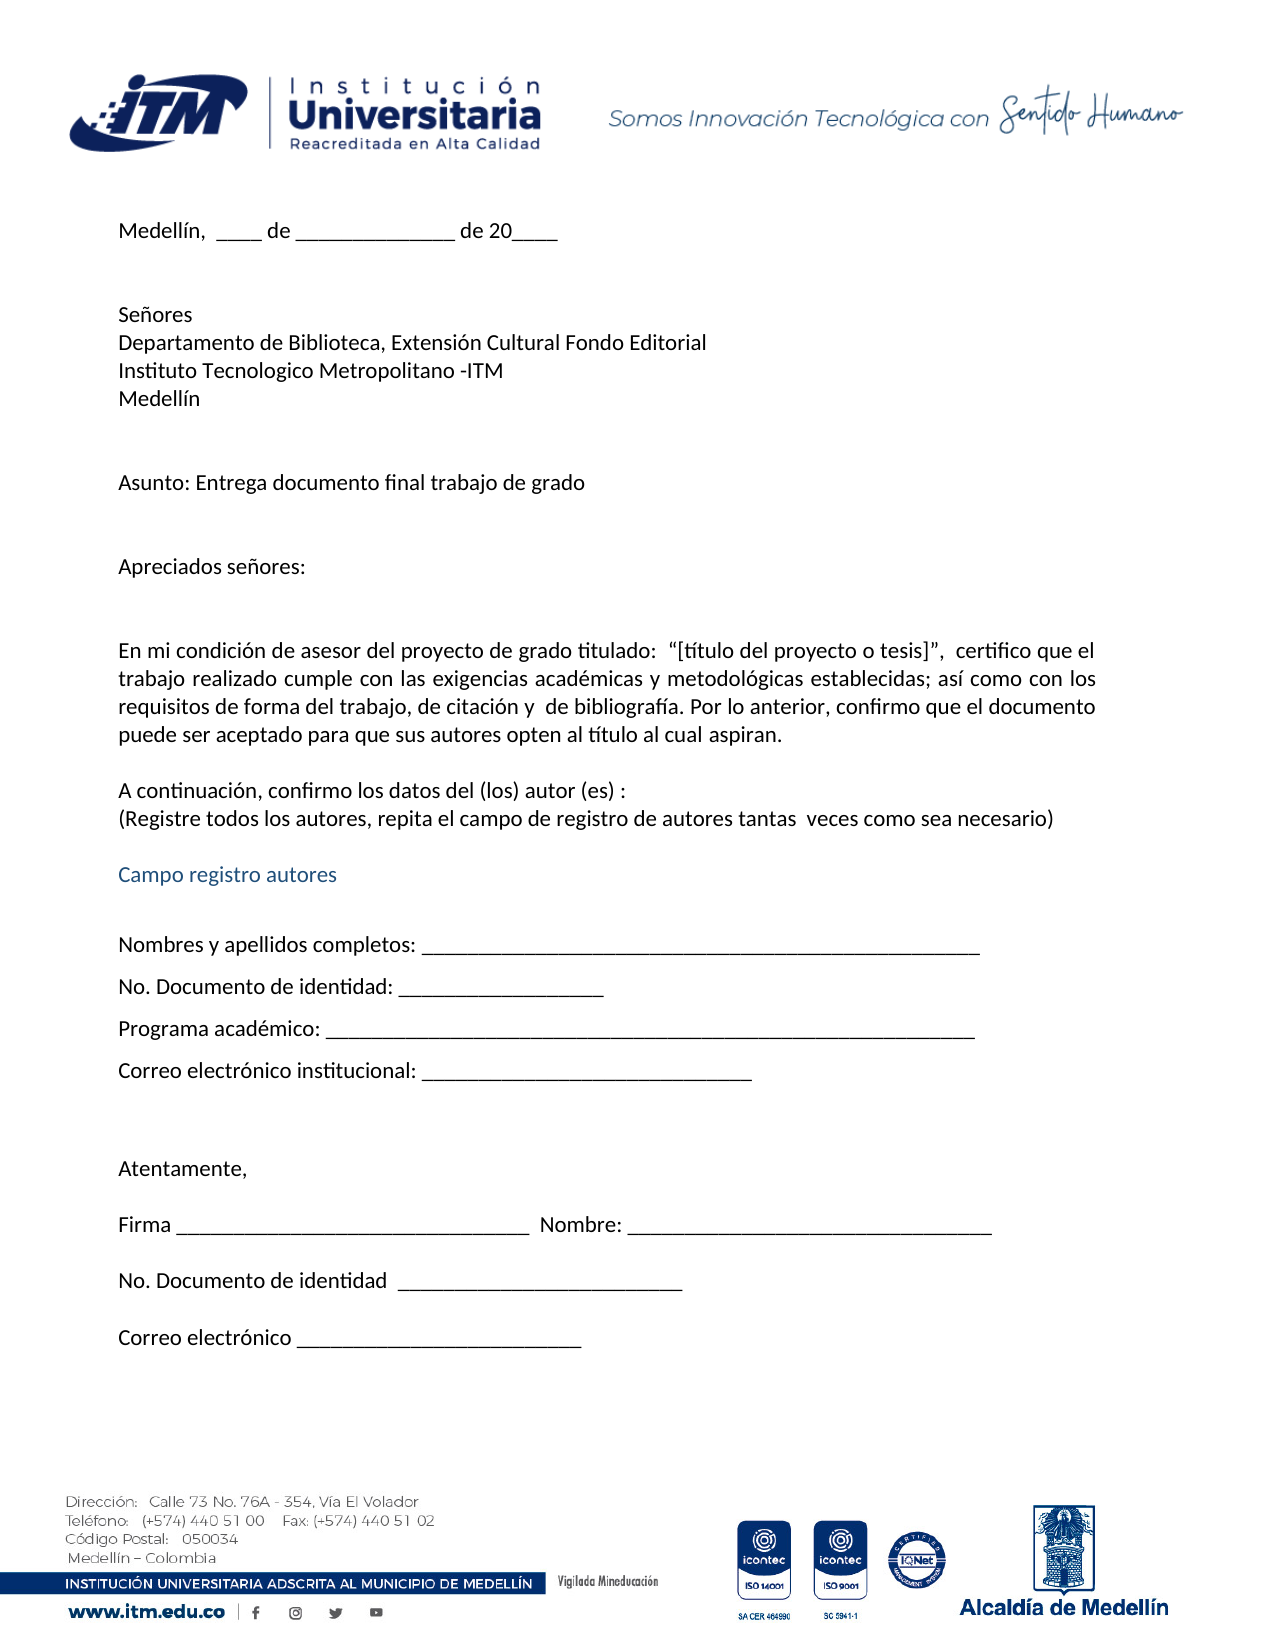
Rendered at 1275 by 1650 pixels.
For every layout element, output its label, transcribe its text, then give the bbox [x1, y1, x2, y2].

text A continuación, confirmo los datos del (los) autor (es) : [118, 776, 1098, 804]
text Asunto: Entrega documento final trabajo de grado [118, 468, 1098, 496]
text Instituto Tecnologico Metropolitano -ITM [118, 356, 1098, 384]
text Departamento de Biblioteca, Extensión Cultural Fondo Editorial [118, 328, 1098, 356]
picture [0, 1463, 1264, 1648]
text No. Documento de identidad: __________________ [118, 972, 1098, 1001]
text Señores [118, 300, 1098, 328]
text Firma _______________________________ Nombre: ________________________________ [118, 1211, 1098, 1238]
text Medellín, ____ de ______________ de 20____ [118, 216, 1098, 244]
text (Registre todos los autores, repita el campo de registro de autores tantas veces como sea necesario) [118, 804, 1098, 832]
text Programa académico: _________________________________________________________ [118, 1014, 1098, 1042]
text No. Documento de identidad _________________________ [118, 1267, 1098, 1294]
text Correo electrónico institucional: _____________________________ [118, 1056, 1098, 1084]
text Apreciados señores: [118, 552, 1098, 580]
text Atentamente, [118, 1154, 1098, 1182]
text Campo registro autores [118, 861, 1098, 888]
text Correo electrónico _________________________ [118, 1323, 1098, 1351]
text Medellín [118, 384, 1098, 412]
text En mi condición de asesor del proyecto de grado titulado: “[título del proyecto o tesis]”, certifico que el trabajo realizado cumple con las exigencias académicas y metodológicas establecidas; así como con los requisitos de forma del trabajo, de citación y de bibliografía. Por lo anterior, confirmo que el documento puede ser aceptado para que sus autores opten al título al cual aspiran. [118, 636, 1098, 748]
text Nombres y apellidos completos: _________________________________________________ [118, 931, 1098, 958]
picture [0, 37, 1275, 188]
